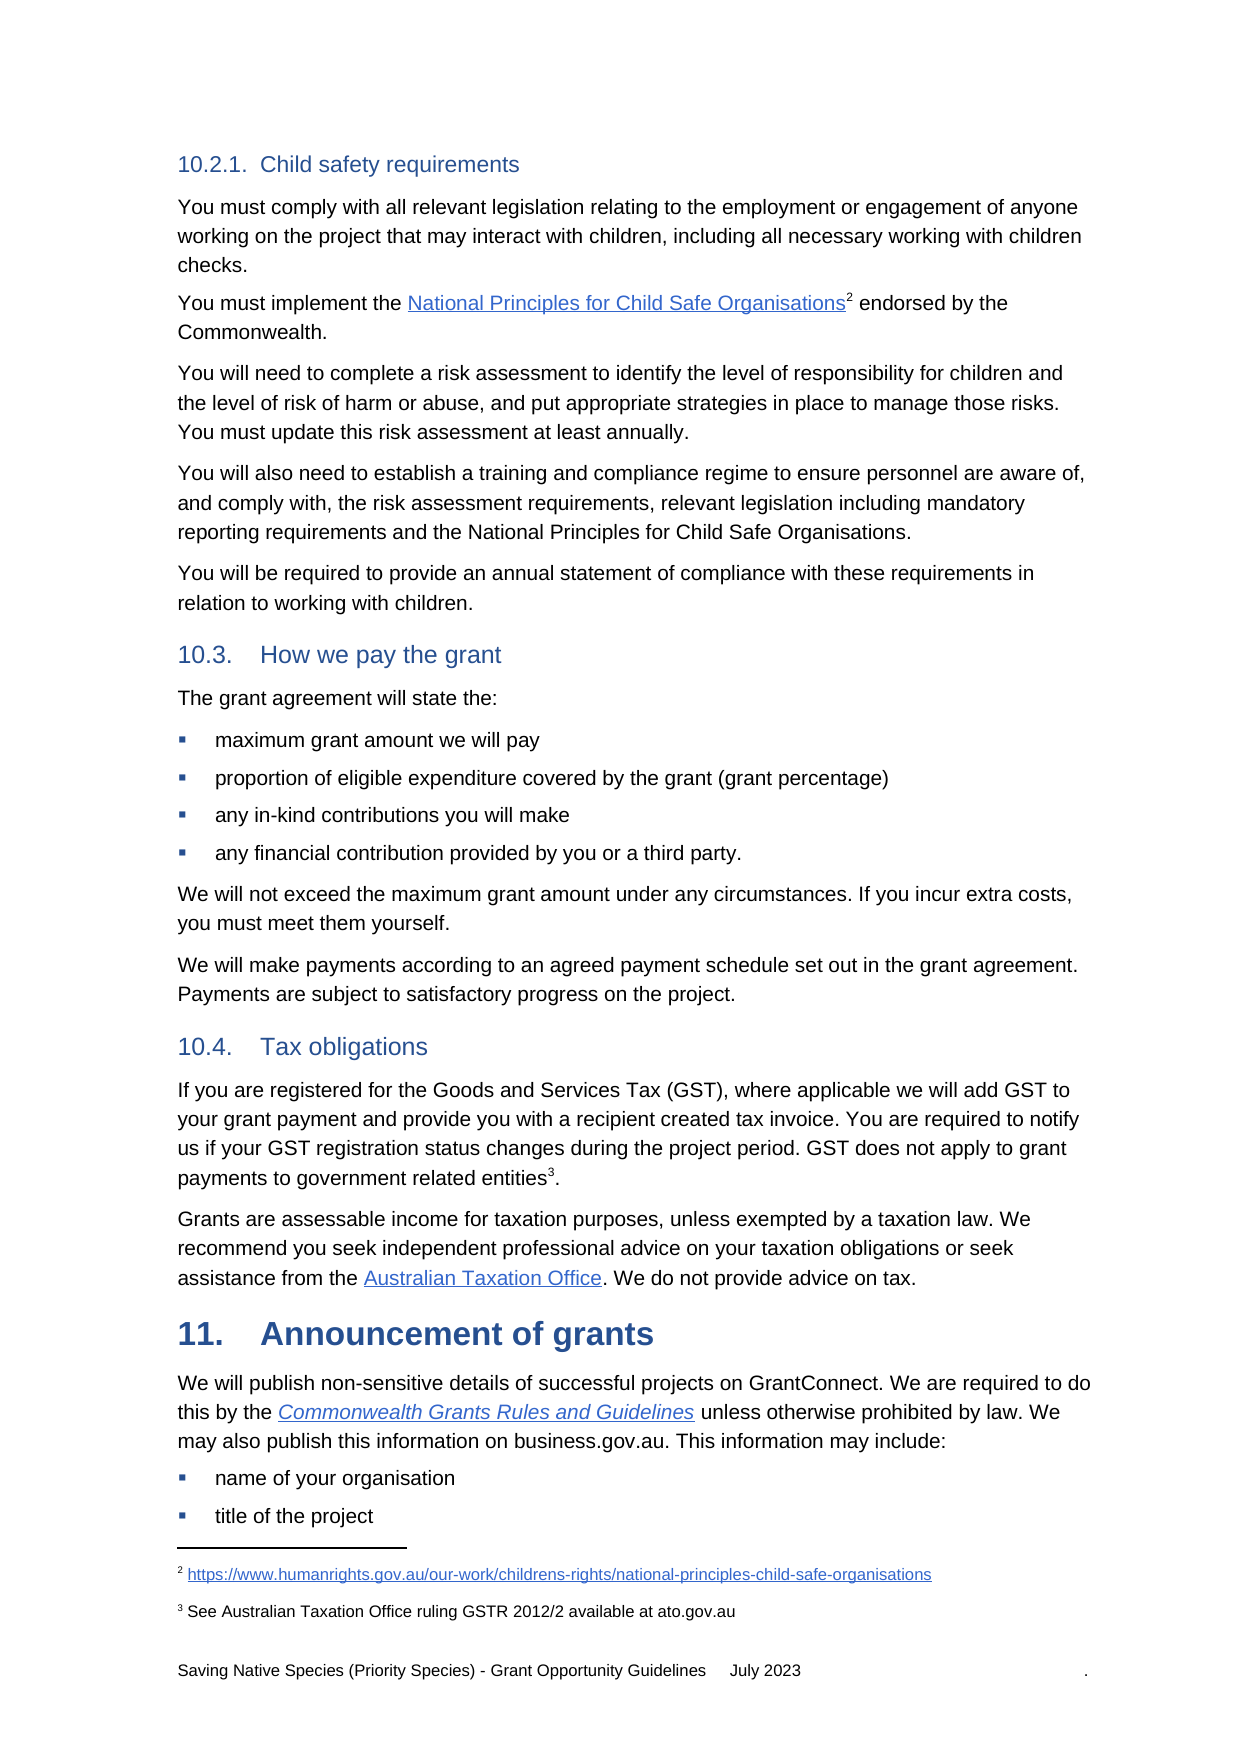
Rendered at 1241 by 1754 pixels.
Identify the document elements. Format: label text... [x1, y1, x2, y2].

list You must comply with all relevant legislation relating to the employment or engagement of anyone working on the project that may interact with children, including all necessary working with children checks. [177, 189, 1092, 277]
text We will publish non-sensitive details of successful projects on GrantConnect. We are required to do this by the Commonwealth Grants Rules and Guidelines unless otherwise prohibited by law. We may also publish this information on business.gov.au. This information may include: [177, 1365, 1092, 1453]
subtitle Announcement of grants [177, 1314, 1092, 1353]
list any in-kind contributions you will make [177, 798, 1092, 827]
text We will not exceed the maximum grant amount under any circumstances. If you incur extra costs, you must meet them yourself. [177, 877, 1092, 935]
text You will be required to provide an annual statement of compliance with these requirements in relation to working with children. [177, 556, 1092, 614]
subtitle Child safety requirements [177, 148, 1092, 177]
list any financial contribution provided by you or a third party. [177, 835, 1092, 864]
subtitle Tax obligations [177, 1031, 1092, 1060]
list proportion of eligible expenditure covered by the grant (grant percentage) [177, 760, 1092, 789]
list name of your organisation [177, 1461, 1092, 1490]
text You will also need to establish a training and compliance regime to ensure personnel are aware of, and comply with, the risk assessment requirements, relevant legislation including mandatory reporting requirements and the National Principles for Child Safe Organisations. [177, 456, 1092, 543]
subtitle How we pay the grant [177, 639, 1092, 668]
text You must implement the National Principles for Child Safe Organisations endorsed by the Commonwealth. [177, 285, 1092, 343]
text If you are registered for the Goods and Services Tax (GST), where applicable we will add GST to your grant payment and provide you with a recipient created tax invoice. You are required to notify us if your GST registration status changes during the project period. GST does not apply to grant payments to government related entities. [177, 1073, 1092, 1189]
text Grants are assessable income for taxation purposes, unless exempted by a taxation law. We recommend you seek independent professional advice on your taxation obligations or seek assistance from the Australian Taxation Office. We do not provide advice on tax. [177, 1202, 1092, 1289]
text We will make payments according to an agreed payment schedule set out in the grant agreement. Payments are subject to satisfactory progress on the project. [177, 948, 1092, 1006]
text The grant agreement will state the: [177, 681, 1092, 710]
text You will need to complete a risk assessment to identify the level of responsibility for children and the level of risk of harm or abuse, and put appropriate strategies in place to manage those risks. You must update this risk assessment at least annually. [177, 356, 1092, 443]
list maximum grant amount we will pay [177, 723, 1092, 752]
list title of the project [177, 1499, 1092, 1528]
